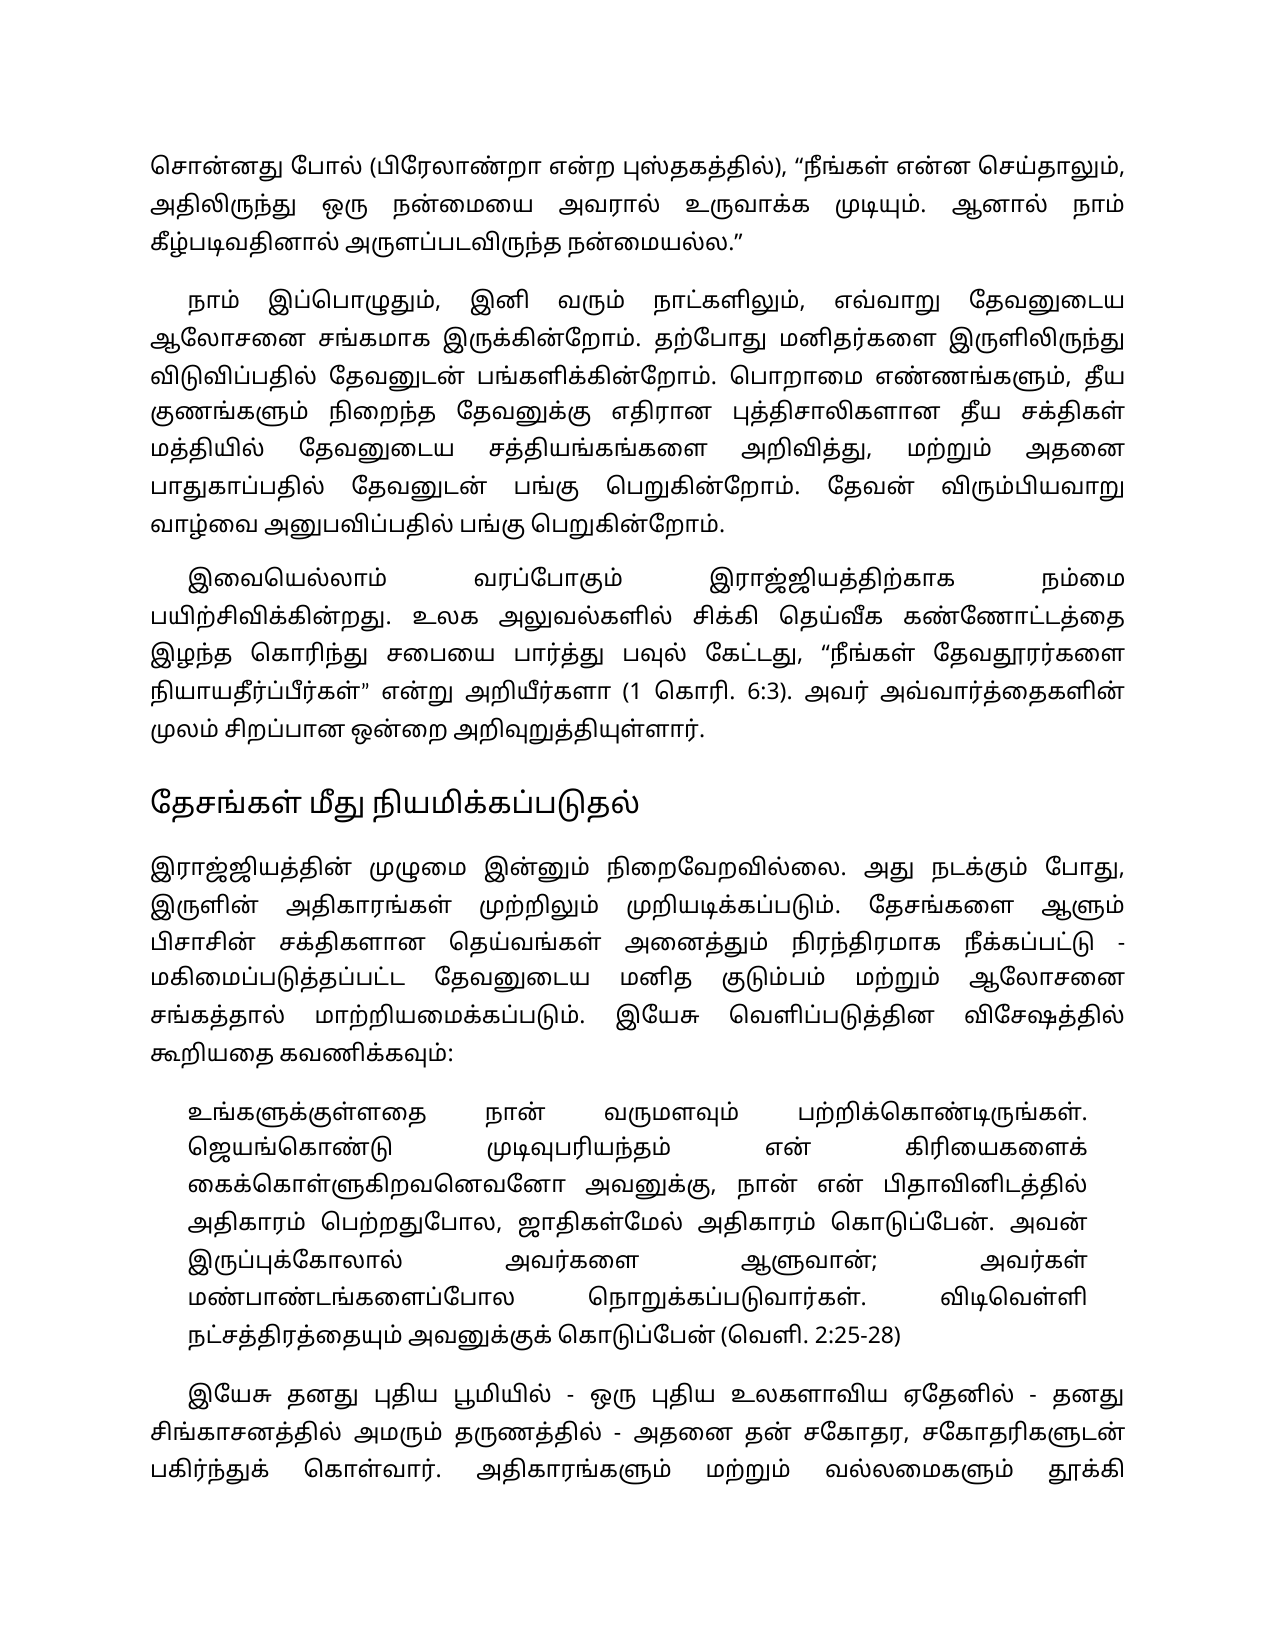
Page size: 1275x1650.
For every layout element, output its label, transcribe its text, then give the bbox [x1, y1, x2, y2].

text தேசங்கள் மீது நியமிக்கப்படுதல் [150, 788, 1125, 824]
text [150, 150, 1125, 258]
text உங்களுக்குள்ளதை நான் வருமளவும் பற்றிக்கொண்டிருங்கள். ஜெயங்கொண்டு முடிவுபரியந்தம் என் கிரியைகளைக் கைக்கொள்ளுகிறவனெவனோ அவனுக்கு, நான் என் பிதாவினிடத்தில் அதிகாரம் பெற்றதுபோல, ஜாதிகள்மேல் அதிகாரம் கொடுப்பேன். அவன் இருப்புக்கோலால் அவர்களை ஆளுவான்; அவர்கள் மண்பாண்டங்களைப்போல நொறுக்கப்படுவார்கள். விடிவெள்ளி நட்சத்திரத்தையும் அவனுக்குக் கொடுப்பேன் (வெளி. 2:25-28) [187, 1096, 1087, 1352]
text இவையெல்லாம் வரப்போகும் இராஜ்ஜியத்திற்காக நம்மை பயிற்சிவிக்கின்றது. உலக அலுவல்களில் சிக்கி தெய்வீக கண்ணோட்டத்தை இழந்த கொரிந்து சபையை பார்த்து பவுல் கேட்டது, “நீங்கள் தேவதூரர்களை நியாயதீர்ப்பீர்கள்” என்று அறியீர்களா (1 கொரி. 6:3). அவர் அவ்வார்த்தைகளின் முலம் சிறப்பான ஒன்றை அறிவுறுத்தியுள்ளார். [150, 566, 1125, 746]
text இராஜ்ஜியத்தின் முழுமை இன்னும் நிறைவேறவில்லை. அது நடக்கும் போது, இருளின் அதிகாரங்கள் முற்றிலும் முறியடிக்கப்படும். தேசங்களை ஆளும் பிசாசின் சக்திகளான தெய்வங்கள் அனைத்தும் நிரந்திரமாக நீக்கப்பட்டு - மகிமைப்படுத்தப்பட்ட தேவனுடைய மனித குடும்பம் மற்றும் ஆலோசனை சங்கத்தால் மாற்றியமைக்கப்படும். இயேசு வெளிப்படுத்தின விசேஷத்தில் கூறியதை கவணிக்கவும்: [150, 851, 1125, 1070]
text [150, 1378, 1125, 1486]
text நாம் இப்பொழுதும், இனி வரும் நாட்களிலும், எவ்வாறு தேவனுடைய ஆலோசனை சங்கமாக இருக்கின்றோம். தற்போது மனிதர்களை இருளிலிருந்து விடுவிப்பதில் தேவனுடன் பங்களிக்கின்றோம். பொறாமை எண்ணங்களும், தீய குணங்களும் நிறைந்த தேவனுக்கு எதிரான புத்திசாலிகளான தீய சக்திகள் மத்தியில் தேவனுடைய சத்தியங்கங்களை அறிவித்து, மற்றும் அதனை பாதுகாப்பதில் தேவனுடன் பங்கு பெறுகின்றோம். தேவன் விரும்பியவாறு வாழ்வை அனுபவிப்பதில் பங்கு பெறுகின்றோம். [150, 284, 1125, 541]
